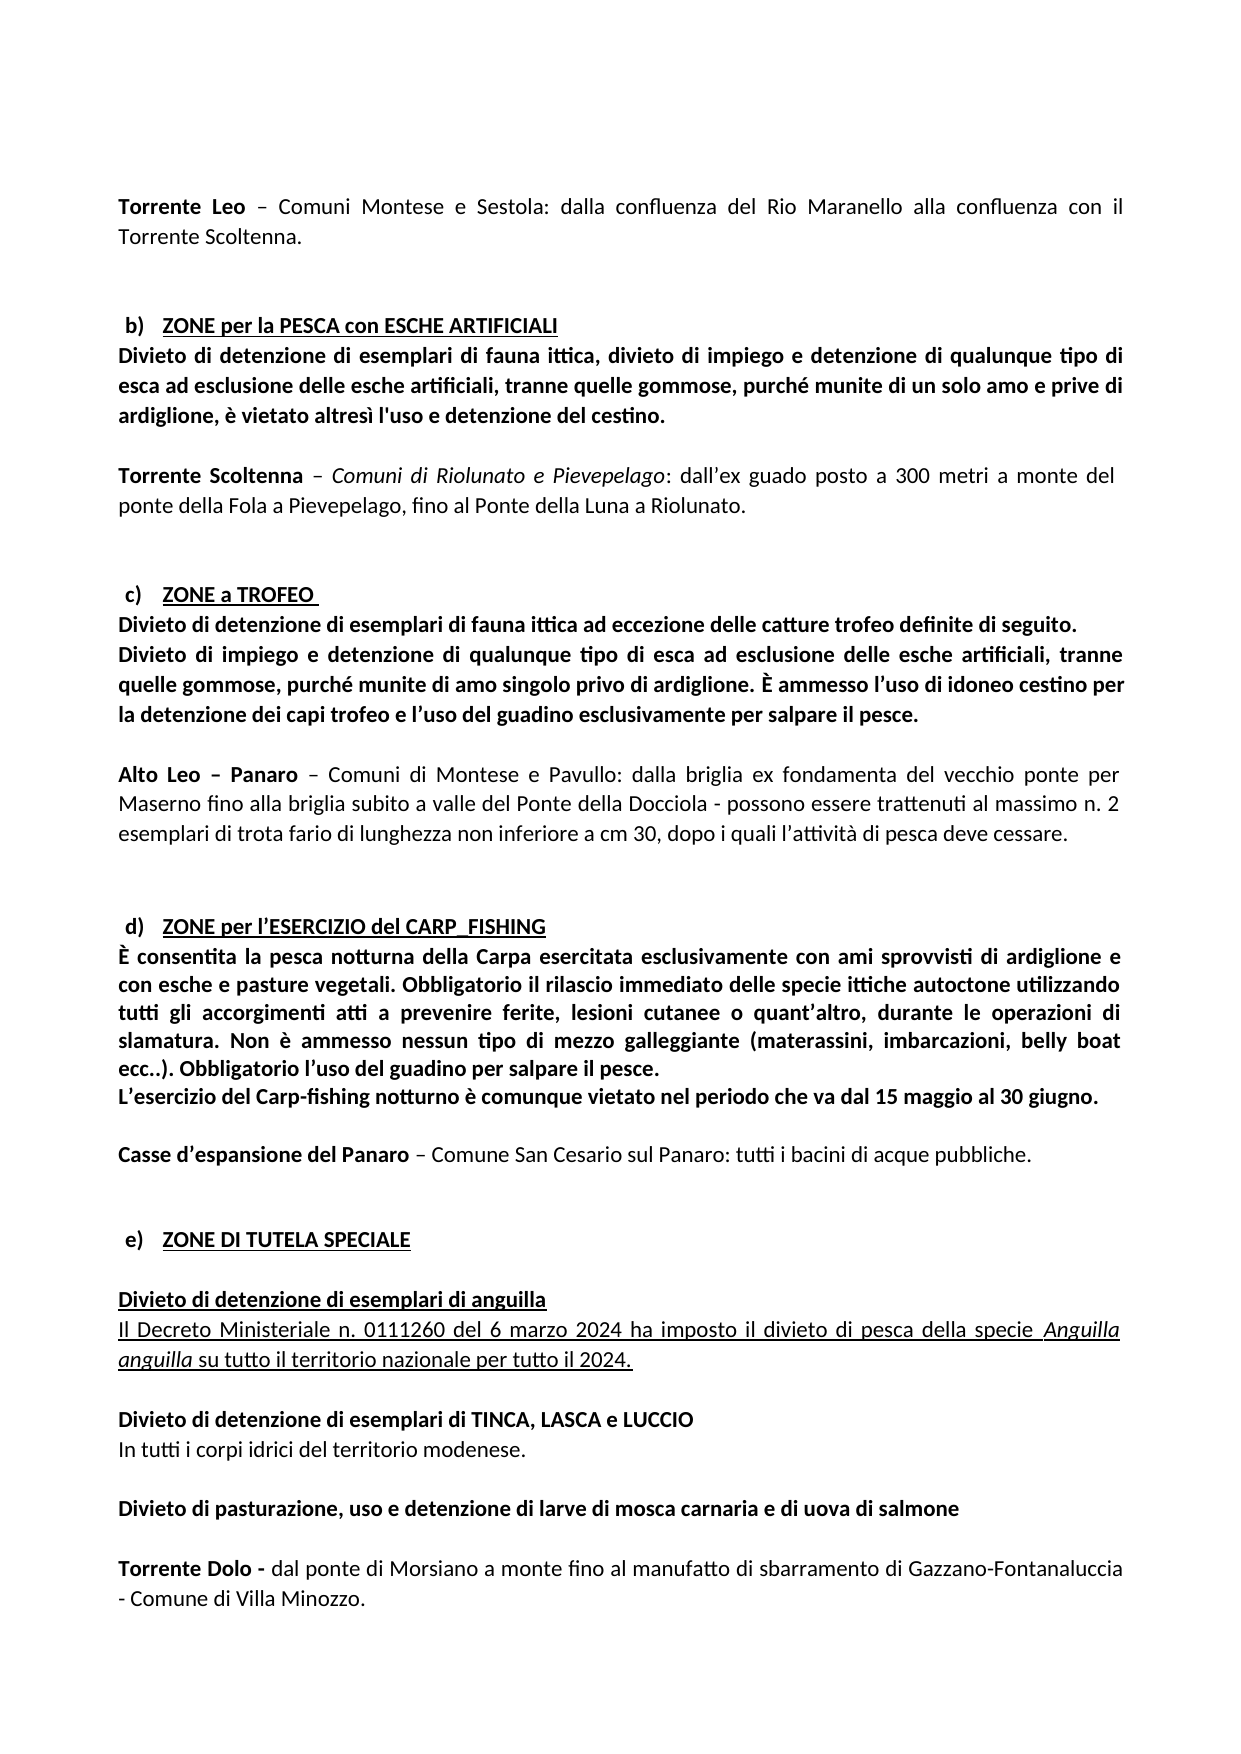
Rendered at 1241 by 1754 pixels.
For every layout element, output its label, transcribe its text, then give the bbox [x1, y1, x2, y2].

list ZONE per la PESCA con ESCHE ARTIFICIALI [125, 311, 1122, 339]
text Casse d’espansione del Panaro – Comune San Cesario sul Panaro: tutti i bacini di acque pubbliche. [118, 1140, 1122, 1168]
list È consentita la pesca notturna della Carpa esercitata esclusivamente con ami sprovvisti di ardiglione e con esche e pasture vegetali. Obbligatorio il rilascio immediato delle specie ittiche autoctone utilizzando tutti gli accorgimenti atti a prevenire ferite, lesioni cutanee o quant’altro, durante le operazioni di slamatura. Non è ammesso nessun tipo di mezzo galleggiante (materassini, imbarcazioni, belly boat ecc..). Obbligatorio l’uso del guadino per salpare il pesce. [118, 942, 1122, 1082]
list L’esercizio del Carp-fishing notturno è comunque vietato nel periodo che va dal 15 maggio al 30 giugno. [118, 1082, 1122, 1110]
text In tutti i corpi idrici del territorio modenese. [118, 1435, 1125, 1463]
text Divieto di detenzione di esemplari di fauna ittica, divieto di impiego e detenzione di qualunque tipo di esca ad esclusione delle esche artificiali, tranne quelle gommose, purché munite di un solo amo e prive di ardiglione, è vietato altresì l'uso e detenzione del cestino. [118, 341, 1125, 429]
text Il Decreto Ministeriale n. 0111260 del 6 marzo 2024 ha imposto il divieto di pesca della specie Anguilla anguilla su tutto il territorio nazionale per tutto il 2024. [118, 1315, 1122, 1373]
text Divieto di detenzione di esemplari di TINCA, LASCA e LUCCIO [118, 1405, 1125, 1433]
list ZONE per l’ESERCIZIO del CARP_FISHING [125, 912, 1122, 940]
text Alto Leo – Panaro – Comuni di Montese e Pavullo: dalla briglia ex fondamenta del vecchio ponte per Maserno fino alla briglia subito a valle del Ponte della Docciola - possono essere trattenuti al massimo n. 2 esemplari di trota fario di lunghezza non inferiore a cm 30, dopo i quali l’attività di pesca deve cessare. [118, 760, 1122, 847]
text Torrente Dolo - dal ponte di Morsiano a monte fino al manufatto di sbarramento di Gazzano-Fontanaluccia - Comune di Villa Minozzo. [118, 1554, 1125, 1612]
text Torrente Scoltenna – Comuni di Riolunato e Pievepelago: dall’ex guado posto a 300 metri a monte del ponte della Fola a Pievepelago, fino al Ponte della Luna a Riolunato. [118, 461, 1116, 519]
text Divieto di impiego e detenzione di qualunque tipo di esca ad esclusione delle esche artificiali, tranne quelle gommose, purché munite di amo singolo privo di ardiglione. È ammesso l’uso di idoneo cestino per la detenzione dei capi trofeo e l’uso del guadino esclusivamente per salpare il pesce. [118, 640, 1125, 728]
text Torrente Leo – Comuni Montese e Sestola: dalla confluenza del Rio Maranello alla confluenza con il Torrente Scoltenna. [118, 192, 1125, 250]
list ZONE a TROFEO [125, 580, 1122, 608]
list ZONE DI TUTELA SPECIALE [125, 1226, 1122, 1254]
text Divieto di detenzione di esemplari di anguilla [118, 1285, 1122, 1313]
text Divieto di pasturazione, uso e detenzione di larve di mosca carnaria e di uova di salmone [118, 1494, 1125, 1522]
text Divieto di detenzione di esemplari di fauna ittica ad eccezione delle catture trofeo definite di seguito. [118, 610, 1125, 638]
